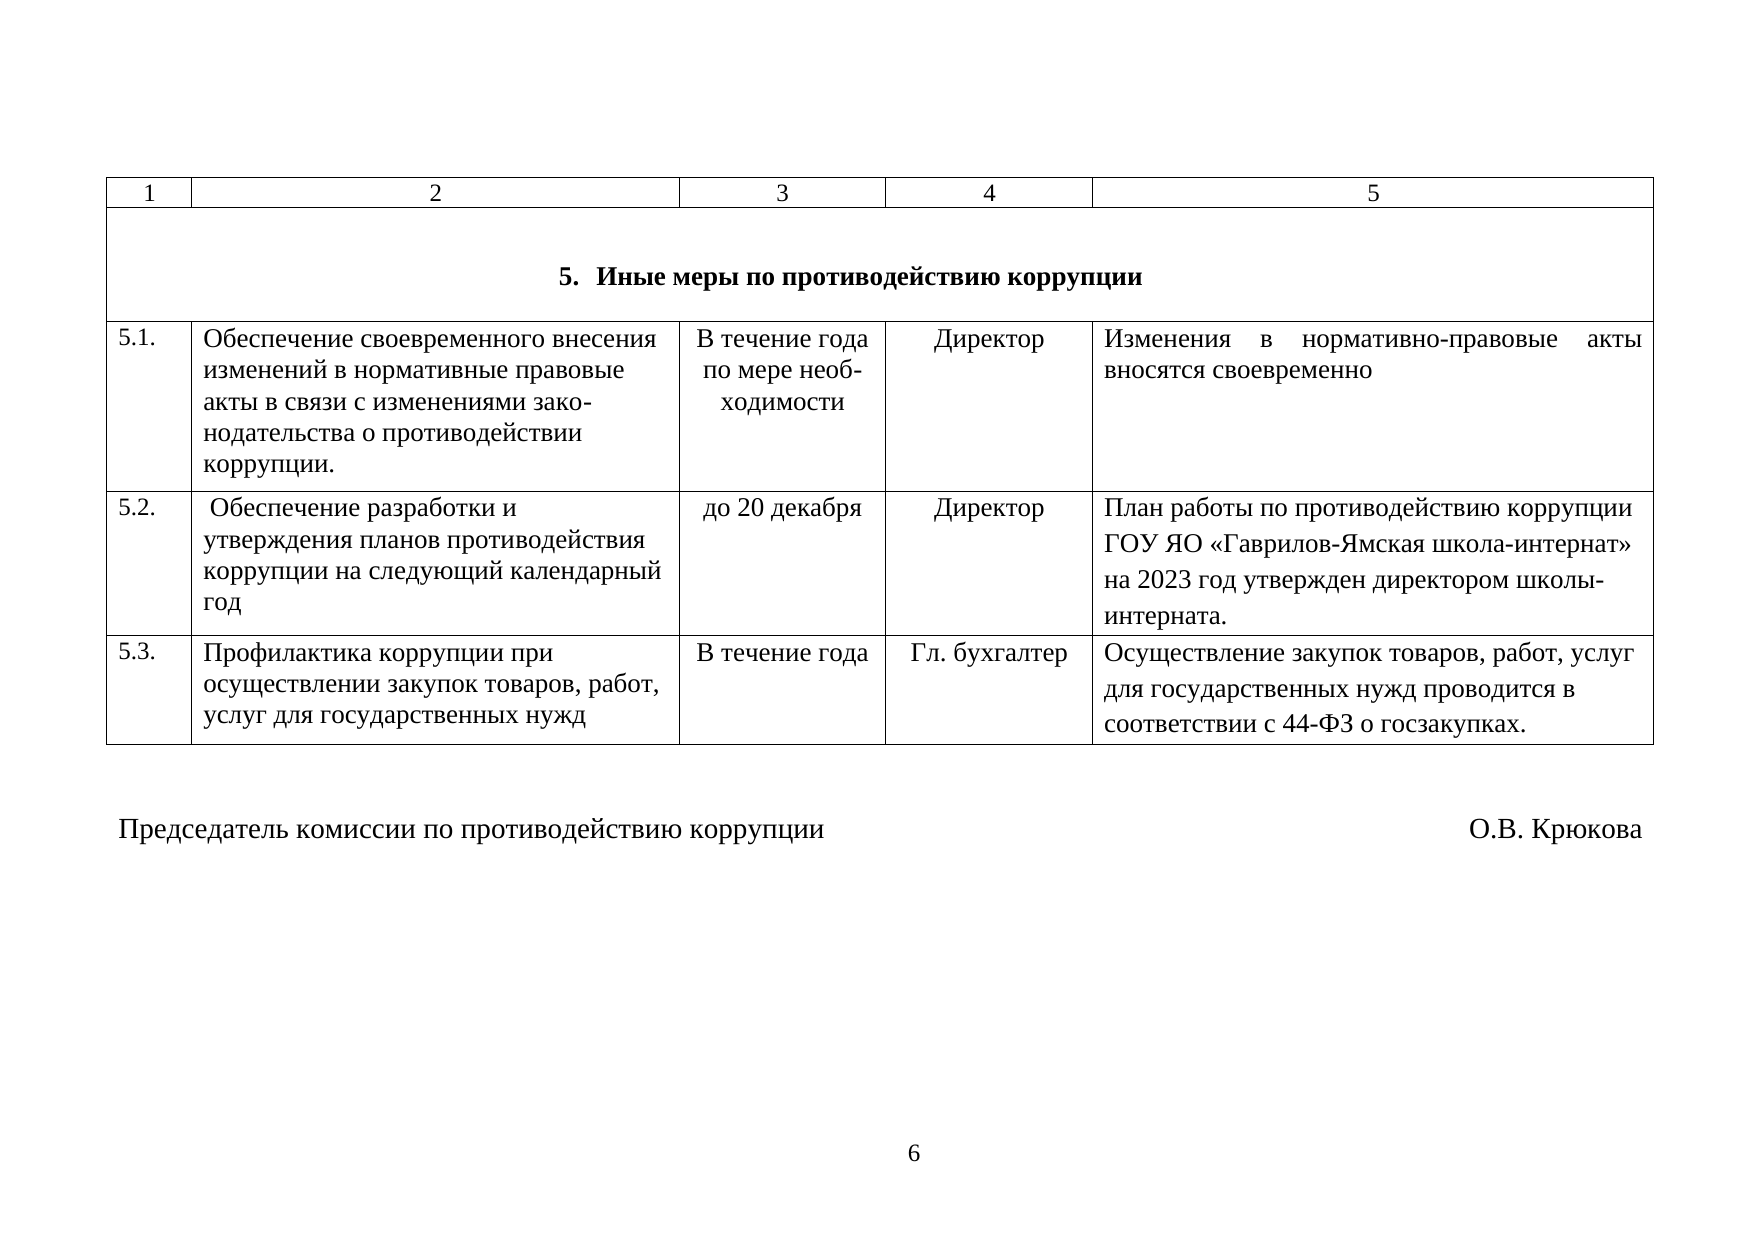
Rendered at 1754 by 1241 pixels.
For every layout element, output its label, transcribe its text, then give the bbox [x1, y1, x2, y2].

table_cell В течение года [680, 636, 885, 743]
table_cell Осуществление закупок товаров, работ, услуг для государственных нужд проводится в соответствии с 44-ФЗ о госзакупках. [1093, 636, 1653, 743]
table_cell Гл. бухгалтер [886, 636, 1092, 743]
table_header 1 [107, 178, 191, 207]
table_cell Изменения в нормативно-правовые акты вносятся своевременно [1093, 322, 1653, 491]
table_header 3 [680, 178, 885, 207]
table_cell Обеспечение своевременного внесения изменений в нормативные правовые акты в связи с изменениями законодательства о противодействии коррупции. [192, 322, 679, 491]
table_header О.В. Крюкова [877, 812, 1654, 845]
table_cell [107, 322, 191, 491]
table_cell Обеспечение разработки и утверждения планов противодействия коррупции на следующий календарный год [192, 492, 679, 635]
table_cell Директор [886, 322, 1092, 491]
table_cell План работы по противодействию коррупции ГОУ ЯО «Гаврилов-Ямская школа-интернат» на 2023 год утвержден директором школы-интерната. [1093, 492, 1653, 635]
table_header Председатель комиссии по противодействию коррупции [107, 812, 877, 845]
table_cell Иные меры по противодействию коррупции [107, 208, 1653, 321]
table_cell Директор [886, 492, 1092, 635]
table_cell Профилактика коррупции при осуществлении закупок товаров, работ, услуг для государственных нужд [192, 636, 679, 743]
table_cell [107, 492, 191, 635]
table_cell до 20 декабря [680, 492, 885, 635]
table_header 4 [886, 178, 1092, 207]
table_header 2 [192, 178, 679, 207]
table_header 5 [1093, 178, 1653, 207]
table_cell В течение года по мере необходимости [680, 322, 885, 491]
table_cell [107, 636, 191, 743]
